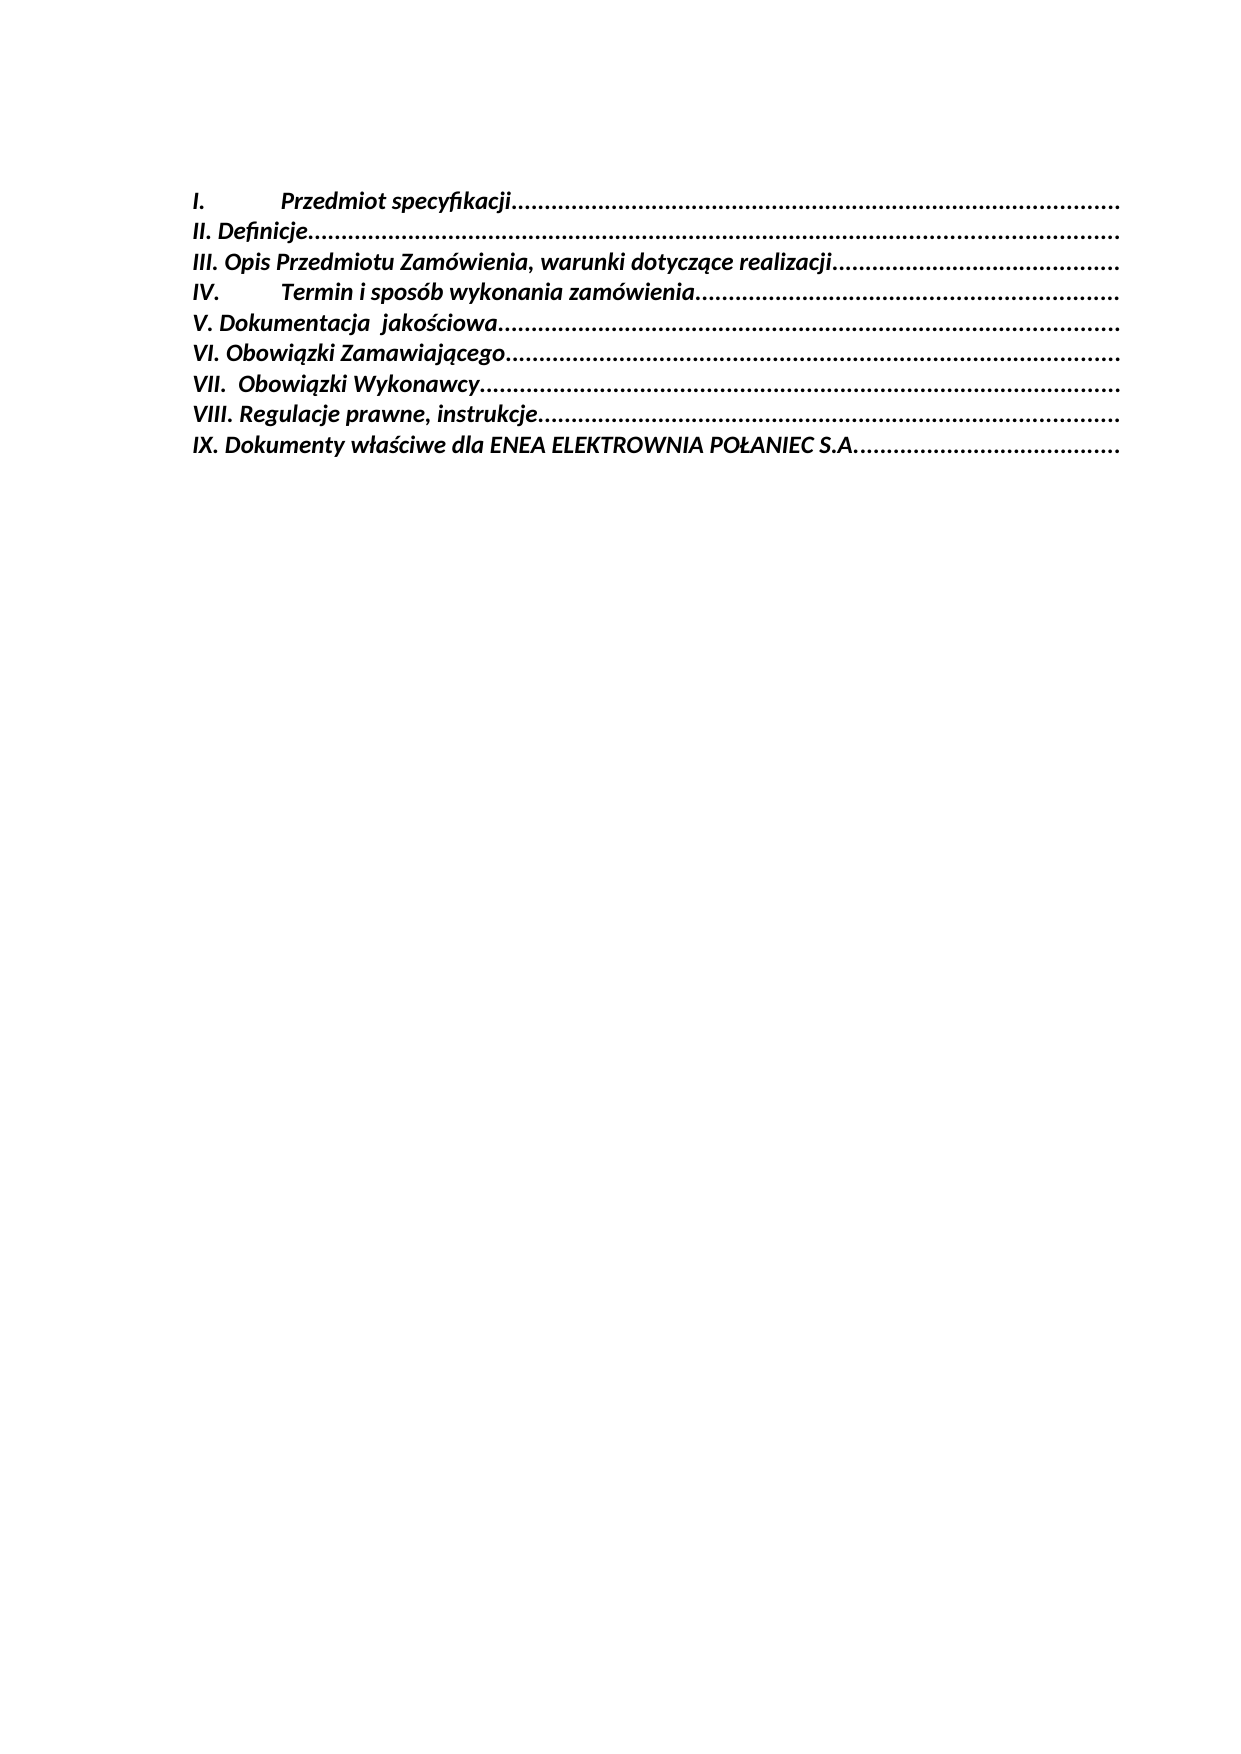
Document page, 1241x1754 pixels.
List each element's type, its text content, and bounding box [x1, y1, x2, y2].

text I. Przedmiot specyfikacji 3 [192, 185, 1092, 215]
text III. Opis Przedmiotu Zamówienia, warunki dotyczące realizacji 3 [192, 246, 1092, 276]
text VII. Obowiązki Wykonawcy 7 [192, 368, 1092, 398]
text VI. Obowiązki Zamawiającego 7 [192, 337, 1092, 368]
text II. Definicje 3 [192, 215, 1092, 246]
text IV. Termin i sposób wykonania zamówienia 5 [192, 276, 1092, 307]
text V. Dokumentacja jakościowa 5 [192, 307, 1092, 337]
text IX. Dokumenty właściwe dla ENEA ELEKTROWNIA POŁANIEC S.A. 7 [192, 429, 1092, 459]
text VIII. Regulacje prawne, instrukcje 7 [192, 398, 1092, 429]
